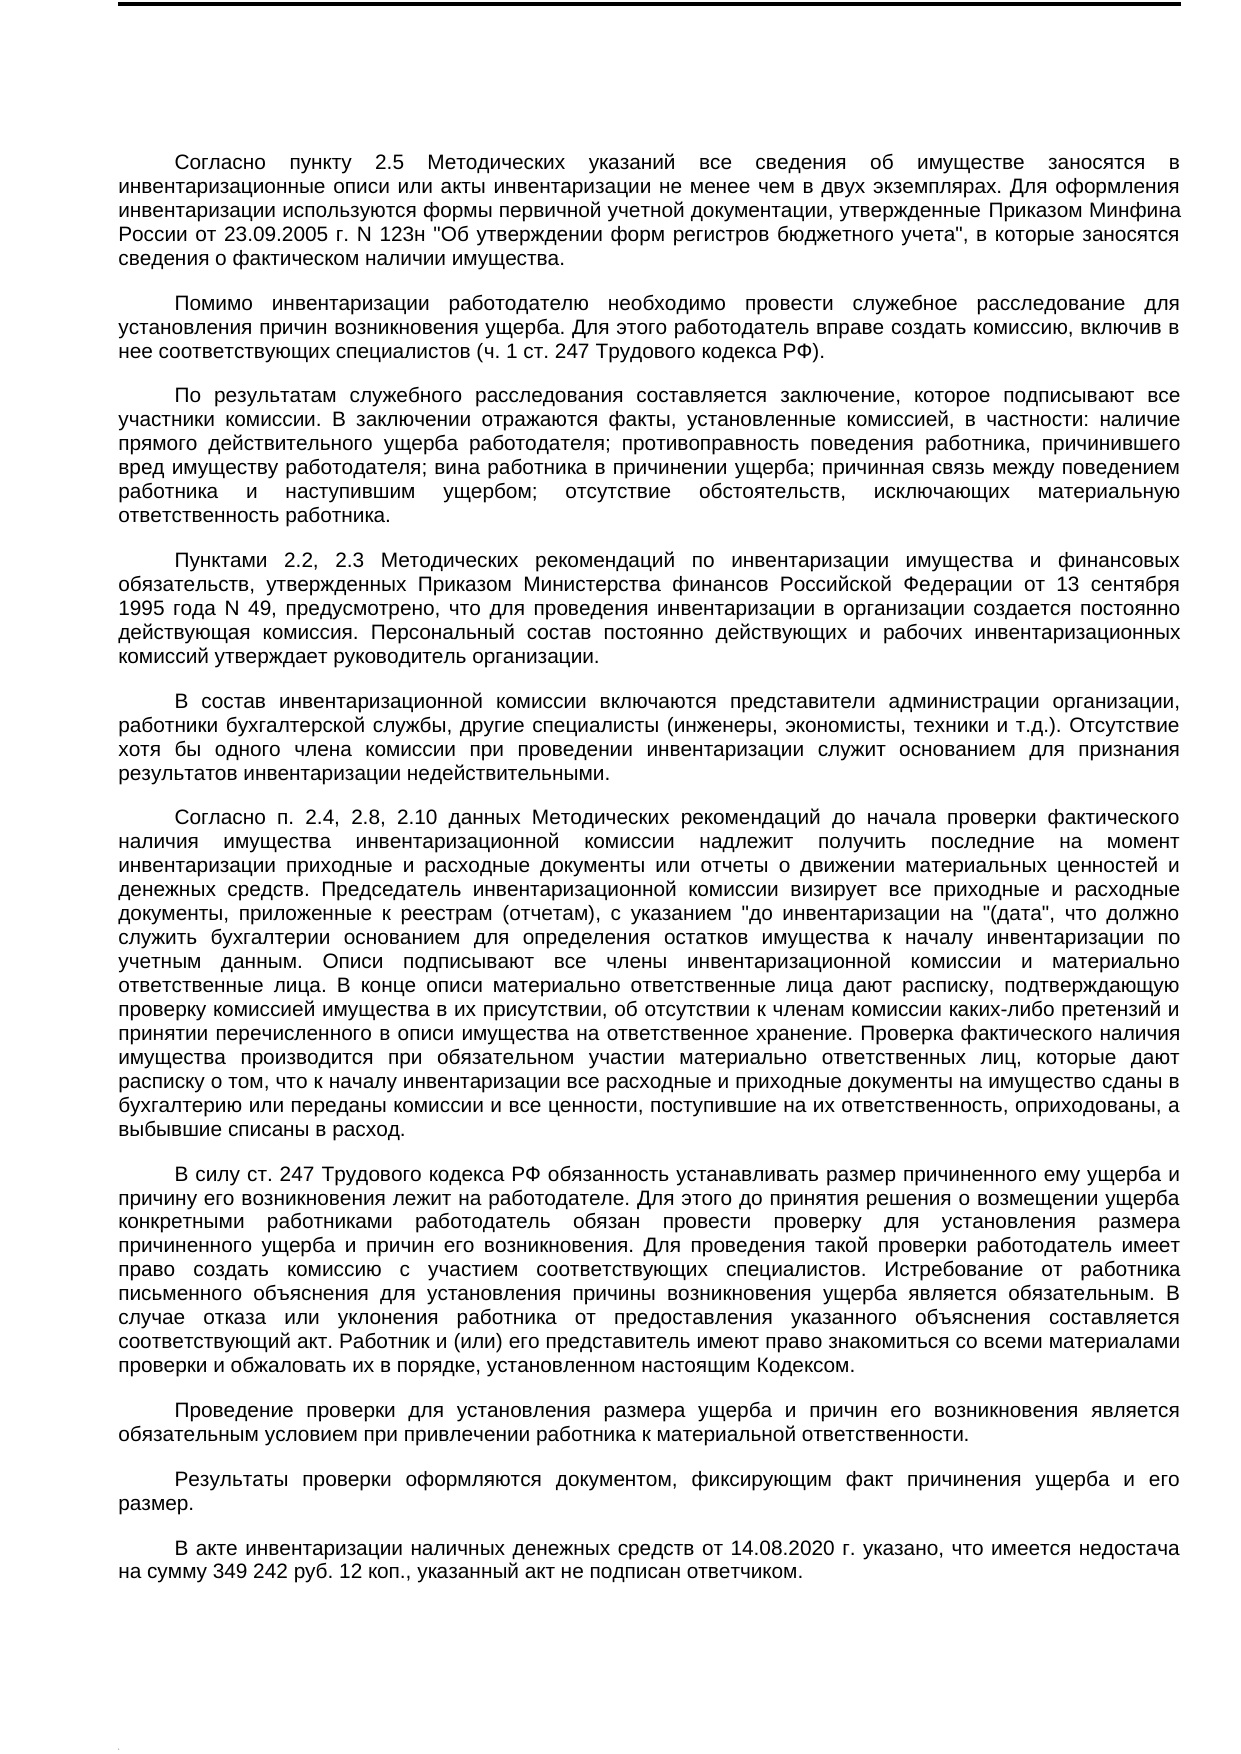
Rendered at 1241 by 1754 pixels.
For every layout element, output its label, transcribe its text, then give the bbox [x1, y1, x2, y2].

text Проведение проверки для установления размера ущерба и причин его возникновения является обязательным условием при привлечении работника к материальной ответственности. [118, 1398, 1181, 1446]
text По результатам служебного расследования составляется заключение, которое подписывают все участники комиссии. В заключении отражаются факты, установленные комиссией, в частности: наличие прямого действительного ущерба работодателя; противоправность поведения работника, причинившего вред имуществу работодателя; вина работника в причинении ущерба; причинная связь между поведением работника и наступившим ущербом; отсутствие обстоятельств, исключающих материальную ответственность работника. [118, 383, 1181, 527]
text В силу ст. 247 Трудового кодекса РФ обязанность устанавливать размер причиненного ему ущерба и причину его возникновения лежит на работодателе. Для этого до принятия решения о возмещении ущерба конкретными работниками работодатель обязан провести проверку для установления размера причиненного ущерба и причин его возникновения. Для проведения такой проверки работодатель имеет право создать комиссию с участием соответствующих специалистов. Истребование от работника письменного объяснения для установления причины возникновения ущерба является обязательным. В случае отказа или уклонения работника от предоставления указанного объяснения составляется соответствующий акт. Работник и (или) его представитель имеют право знакомиться со всеми материалами проверки и обжаловать их в порядке, установленном настоящим Кодексом. [118, 1161, 1181, 1377]
text Согласно п. 2.4, 2.8, 2.10 данных Методических рекомендаций до начала проверки фактического наличия имущества инвентаризационной комиссии надлежит получить последние на момент инвентаризации приходные и расходные документы или отчеты о движении материальных ценностей и денежных средств. Председатель инвентаризационной комиссии визирует все приходные и расходные документы, приложенные к реестрам (отчетам), с указанием "до инвентаризации на "(дата", что должно служить бухгалтерии основанием для определения остатков имущества к началу инвентаризации по учетным данным. Описи подписывают все члены инвентаризационной комиссии и материально ответственные лица. В конце описи материально ответственные лица дают расписку, подтверждающую проверку комиссией имущества в их присутствии, об отсутствии к членам комиссии каких-либо претензий и принятии перечисленного в описи имущества на ответственное хранение. Проверка фактического наличия имущества производится при обязательном участии материально ответственных лиц, которые дают расписку о том, что к началу инвентаризации все расходные и приходные документы на имущество сданы в бухгалтерию или переданы комиссии и все ценности, поступившие на их ответственность, оприходованы, а выбывшие списаны в расход. [118, 805, 1181, 1141]
text В состав инвентаризационной комиссии включаются представители администрации организации, работники бухгалтерской службы, другие специалисты (инженеры, экономисты, техники и т.д.). Отсутствие хотя бы одного члена комиссии при проведении инвентаризации служит основанием для признания результатов инвентаризации недействительными. [118, 688, 1181, 784]
text Результаты проверки оформляются документом, фиксирующим факт причинения ущерба и его размер. [118, 1467, 1181, 1514]
text Согласно пункту 2.5 Методических указаний все сведения об имуществе заносятся в инвентаризационные описи или акты инвентаризации не менее чем в двух экземплярах. Для оформления инвентаризации используются формы первичной учетной документации, утвержденные Приказом Минфина России от 23.09.2005 г. N 123н "Об утверждении форм регистров бюджетного учета", в которые заносятся сведения о фактическом наличии имущества. [118, 150, 1181, 270]
text Пунктами 2.2, 2.3 Методических рекомендаций по инвентаризации имущества и финансовых обязательств, утвержденных Приказом Министерства финансов Российской Федерации от 13 сентября 1995 года N 49, предусмотрено, что для проведения инвентаризации в организации создается постоянно действующая комиссия. Персональный состав постоянно действующих и рабочих инвентаризационных комиссий утверждает руководитель организации. [118, 548, 1181, 668]
text Помимо инвентаризации работодателю необходимо провести служебное расследование для установления причин возникновения ущерба. Для этого работодатель вправе создать комиссию, включив в нее соответствующих специалистов (ч. 1 ст. 247 Трудового кодекса РФ). [118, 291, 1181, 362]
text В акте инвентаризации наличных денежных средств от 14.08.2020 г. указано, что имеется недостача на сумму 349 242 руб. 12 коп., указанный акт не подписан ответчиком. [118, 1535, 1181, 1583]
